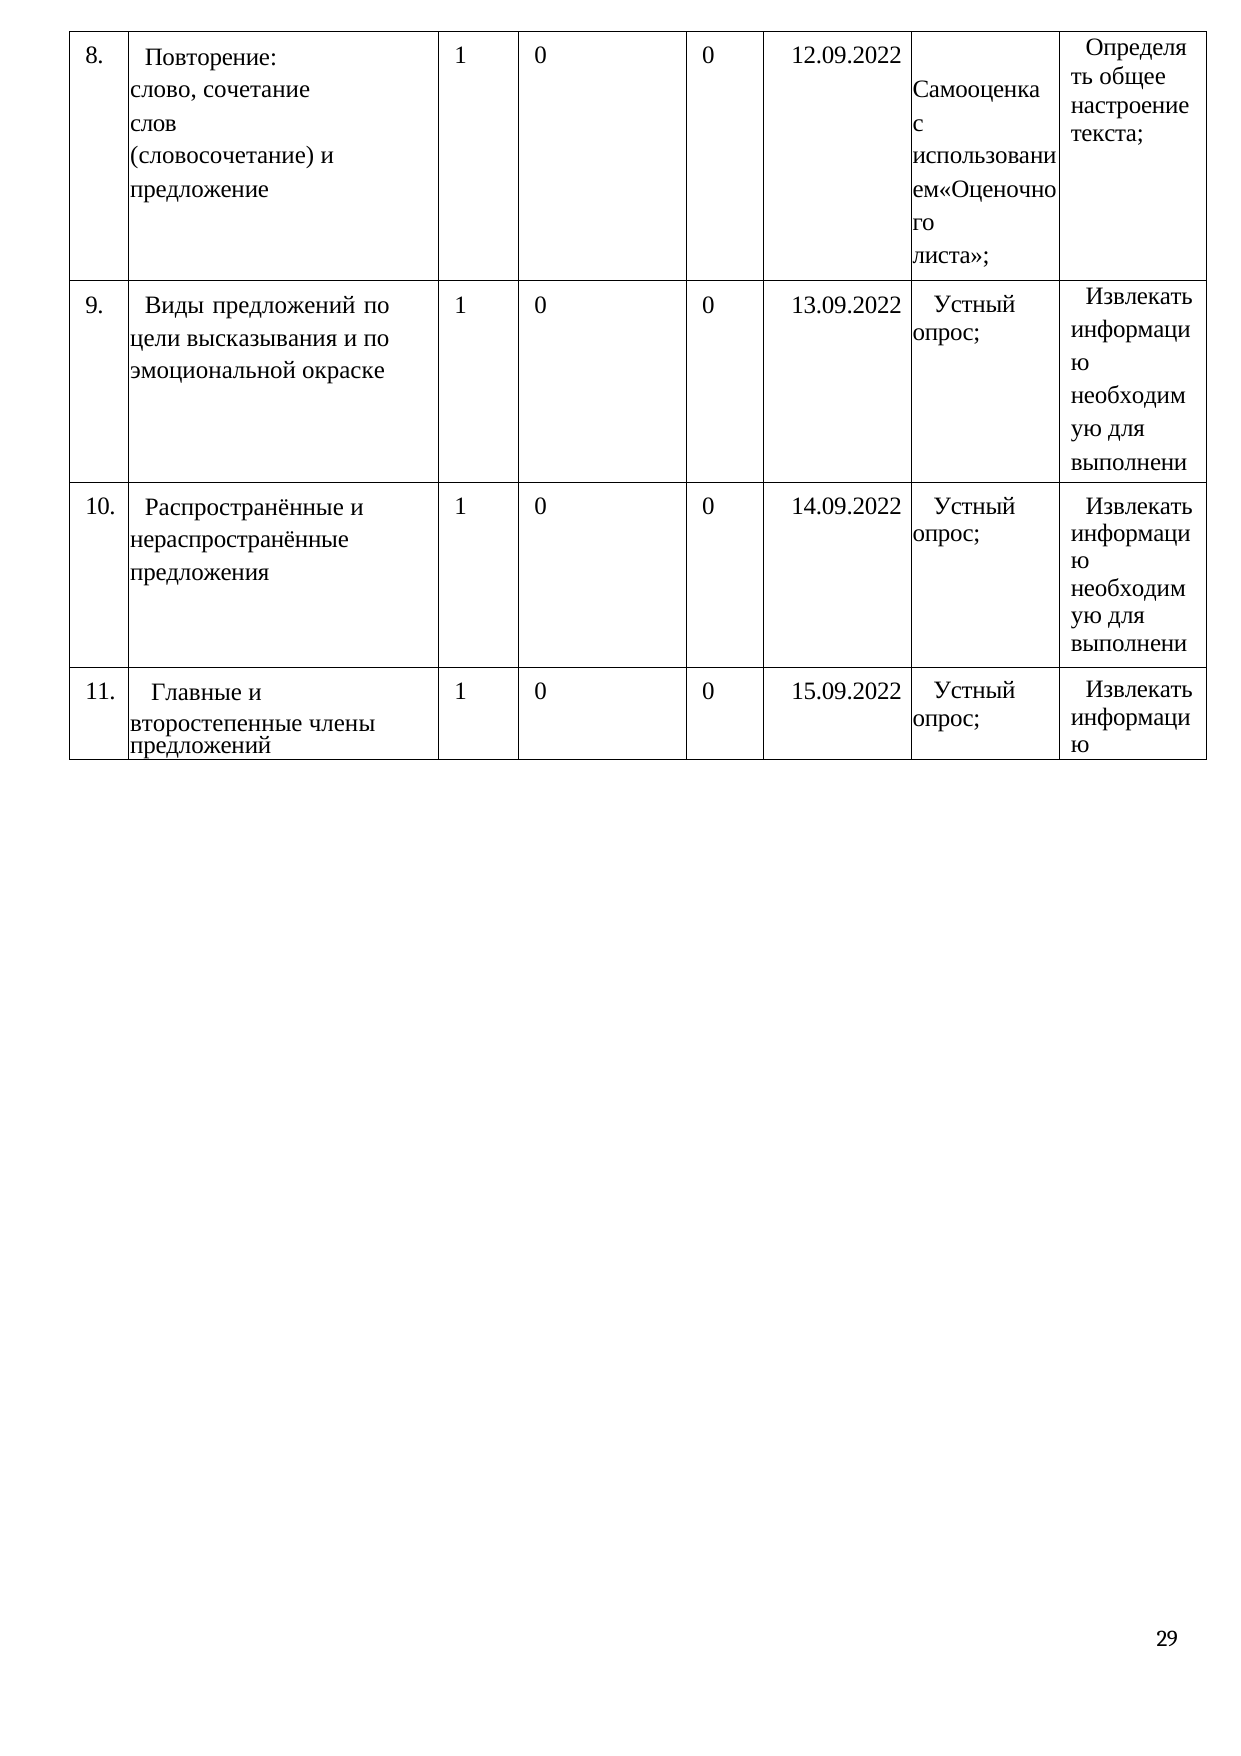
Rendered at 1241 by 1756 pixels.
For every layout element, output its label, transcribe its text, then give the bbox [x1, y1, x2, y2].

table_header 0 [519, 32, 686, 280]
table_header Повторение: слово, сочетание слов (словосочетание) и предложение [129, 32, 438, 280]
table_cell Устный опрос; [912, 668, 1059, 759]
table_header Самооценка с использовани ем«Оценочно го листа»; [912, 32, 1059, 280]
table_cell Извлекать информаци ю необходим ую для выполнени [1060, 281, 1206, 482]
table_cell 0 [519, 281, 686, 482]
table_cell 10. [70, 483, 128, 667]
table_cell 15.09.2022 [764, 668, 911, 759]
table_cell Устный опрос; [912, 281, 1059, 482]
table_cell 0 [687, 483, 763, 667]
table_cell 9. [70, 281, 128, 482]
table_header Определя ть общее настроение текста; [1060, 32, 1206, 280]
table_cell Извлекать информаци ю необходим ую для выполнени [1060, 483, 1206, 667]
table_cell Устный опрос; [912, 483, 1059, 667]
table_cell Главные и второстепенные члены предложений [129, 668, 438, 759]
table_header 1 [439, 32, 518, 280]
table_cell 0 [687, 668, 763, 759]
table_cell 0 [687, 281, 763, 482]
table_cell 0 [519, 483, 686, 667]
table_cell Извлекать информаци ю [1060, 668, 1206, 759]
table_cell 1 [439, 281, 518, 482]
table_header 8. [70, 32, 128, 280]
table_cell 14.09.2022 [764, 483, 911, 667]
table_cell 1 [439, 668, 518, 759]
table_cell Распространённые и нераспространённые предложения [129, 483, 438, 667]
table_cell Виды предложений по цели высказывания и по эмоциональной окраске [129, 281, 438, 482]
table_cell 13.09.2022 [764, 281, 911, 482]
table_header 12.09.2022 [764, 32, 911, 280]
table_cell 1 [439, 483, 518, 667]
table_cell 0 [519, 668, 686, 759]
table_cell 11. [70, 668, 128, 759]
table_header 0 [687, 32, 763, 280]
